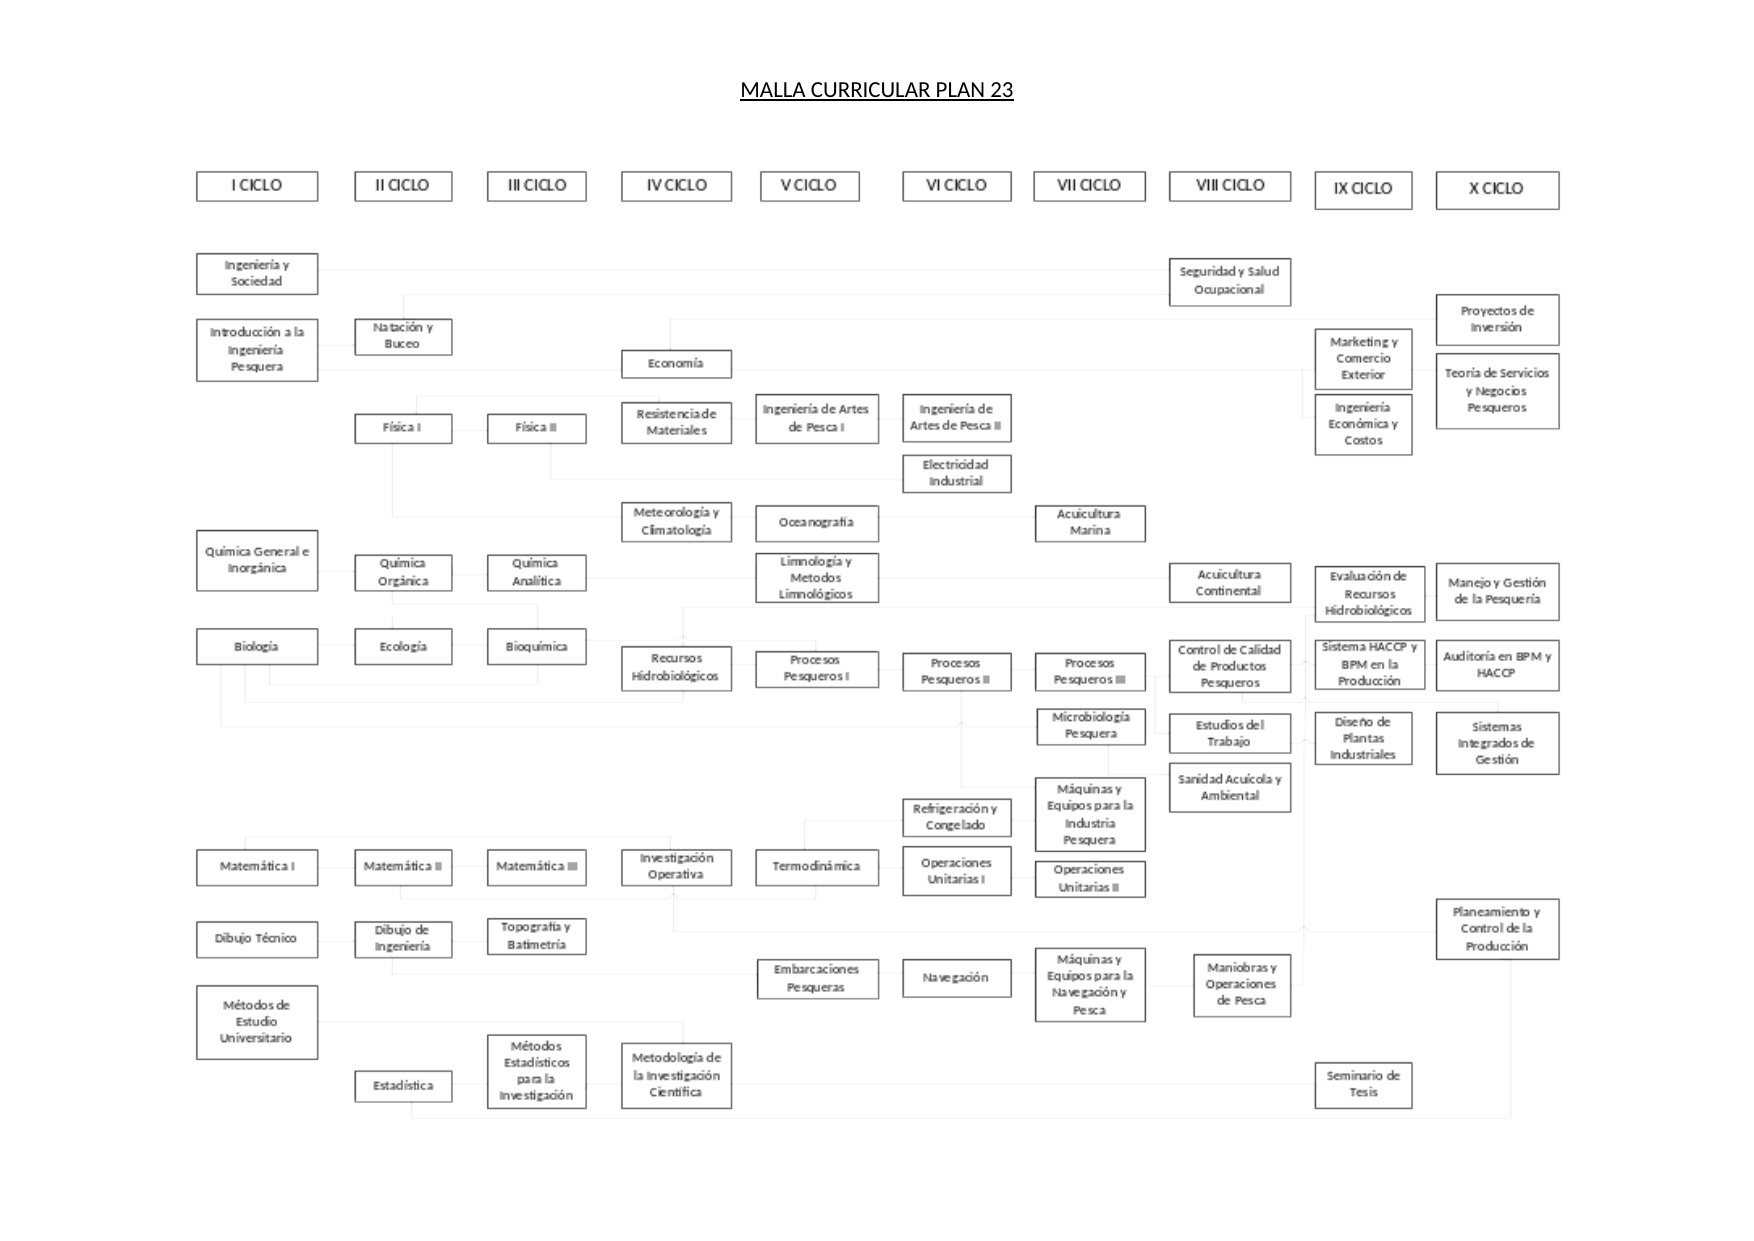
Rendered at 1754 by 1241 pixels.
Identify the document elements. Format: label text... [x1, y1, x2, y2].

text MALLA CURRICULAR PLAN 23 [75, 75, 1679, 103]
